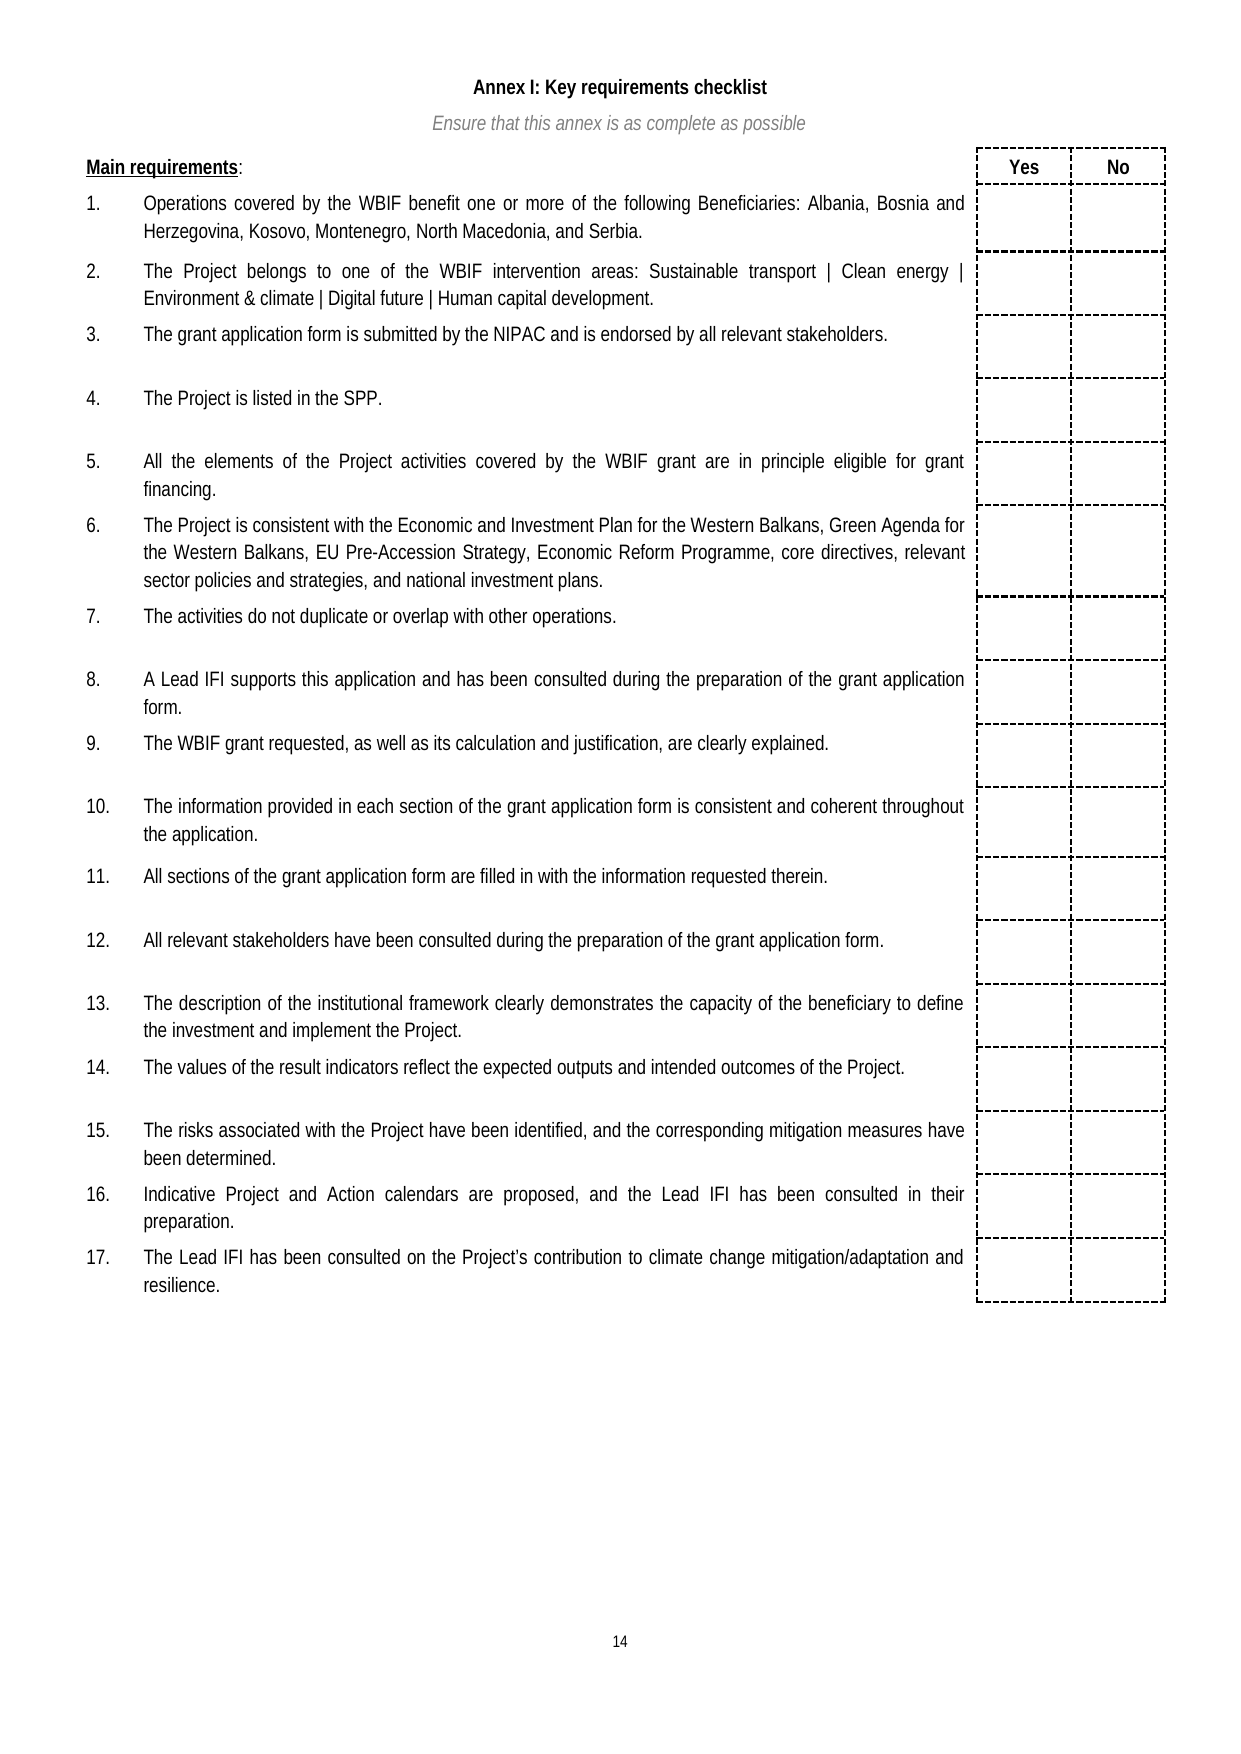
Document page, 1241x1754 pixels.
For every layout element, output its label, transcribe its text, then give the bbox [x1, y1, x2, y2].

table_cell [977, 856, 1071, 919]
table_cell [75, 314, 132, 377]
table_cell [75, 1173, 132, 1237]
table_cell [75, 504, 132, 595]
table_cell The values of the result indicators reflect the expected outputs and intended outcomes of the Project. [132, 1046, 977, 1109]
table_cell [1071, 504, 1165, 595]
table_cell [977, 1173, 1071, 1237]
table_cell [977, 595, 1071, 659]
table_cell The activities do not duplicate or overlap with other operations. [132, 595, 977, 659]
table_cell [75, 377, 132, 441]
table_cell [75, 983, 132, 1046]
table_cell The Project is consistent with the Economic and Investment Plan for the Western Balkans, Green Agenda for the Western Balkans, EU Pre-Accession Strategy, Economic Reform Programme, core directives, relevant sector policies and strategies, and national investment plans. [132, 504, 977, 595]
table_cell All relevant stakeholders have been consulted during the preparation of the grant application form. [132, 919, 977, 983]
table_cell [977, 314, 1071, 377]
table_cell [977, 983, 1071, 1046]
table_cell The description of the institutional framework clearly demonstrates the capacity of the beneficiary to define the investment and implement the Project. [132, 983, 977, 1046]
table_cell [75, 856, 132, 919]
table_cell [977, 1237, 1071, 1301]
table_cell Yes [977, 147, 1071, 183]
table_cell Main requirements: [75, 147, 977, 183]
table_cell The Project belongs to one of the WBIF intervention areas: Sustainable transport | Clean energy | Environment & climate | Digital future | Human capital development. [132, 250, 977, 314]
table_cell The Project is listed in the SPP. [132, 377, 977, 441]
table_cell [977, 919, 1071, 983]
table_cell The risks associated with the Project have been identified, and the corresponding mitigation measures have been determined. [132, 1110, 977, 1173]
table_cell [75, 595, 132, 659]
table_cell [1071, 250, 1165, 314]
table_cell [977, 250, 1071, 314]
table_cell [1071, 1046, 1165, 1109]
table_cell [977, 441, 1071, 504]
table_cell [1071, 983, 1165, 1046]
table_cell [75, 183, 132, 250]
table_cell [75, 1046, 132, 1109]
table_cell The information provided in each section of the grant application form is consistent and coherent throughout the application. [132, 786, 977, 856]
table_cell Indicative Project and Action calendars are proposed, and the Lead IFI has been consulted in their preparation. [132, 1173, 977, 1237]
table_cell [75, 723, 132, 786]
table_cell [977, 183, 1071, 250]
table_cell [75, 1110, 132, 1173]
table_cell [1071, 1110, 1165, 1173]
table_header Ensure that this annex is as complete as possible [75, 99, 1165, 147]
text Annex I: Key requirements checklist [75, 75, 1165, 99]
table_cell [75, 1237, 132, 1301]
table_cell [977, 786, 1071, 856]
table_cell [75, 786, 132, 856]
table_cell [1071, 919, 1165, 983]
table_cell [977, 1046, 1071, 1109]
table_cell [977, 1110, 1071, 1173]
table_cell No [1071, 147, 1165, 183]
table_cell The grant application form is submitted by the NIPAC and is endorsed by all relevant stakeholders. [132, 314, 977, 377]
table_cell The WBIF grant requested, as well as its calculation and justification, are clearly explained. [132, 723, 977, 786]
table_cell [1071, 595, 1165, 659]
table_cell [75, 250, 132, 314]
table_cell [977, 377, 1071, 441]
table_cell [75, 441, 132, 504]
table_cell All sections of the grant application form are filled in with the information requested therein. [132, 856, 977, 919]
table_cell All the elements of the Project activities covered by the WBIF grant are in principle eligible for grant financing. [132, 441, 977, 504]
table_cell [1071, 314, 1165, 377]
table_cell [1071, 856, 1165, 919]
table_cell [1071, 1237, 1165, 1301]
table_cell [977, 723, 1071, 786]
table_cell [75, 919, 132, 983]
table_cell [1071, 377, 1165, 441]
table_cell [1071, 659, 1165, 722]
table_cell [75, 659, 132, 722]
table_cell [1071, 1173, 1165, 1237]
table_cell Operations covered by the WBIF benefit one or more of the following Beneficiaries: Albania, Bosnia and Herzegovina, Kosovo, Montenegro, North Macedonia, and Serbia. [132, 183, 977, 250]
table_cell The Lead IFI has been consulted on the Project’s contribution to climate change mitigation/adaptation and resilience. [132, 1237, 977, 1301]
table_cell [1071, 723, 1165, 786]
table_cell [1071, 441, 1165, 504]
table_cell [977, 659, 1071, 722]
table_cell [1071, 183, 1165, 250]
table_cell [1071, 786, 1165, 856]
table_cell [977, 504, 1071, 595]
table_cell A Lead IFI supports this application and has been consulted during the preparation of the grant application form. [132, 659, 977, 722]
